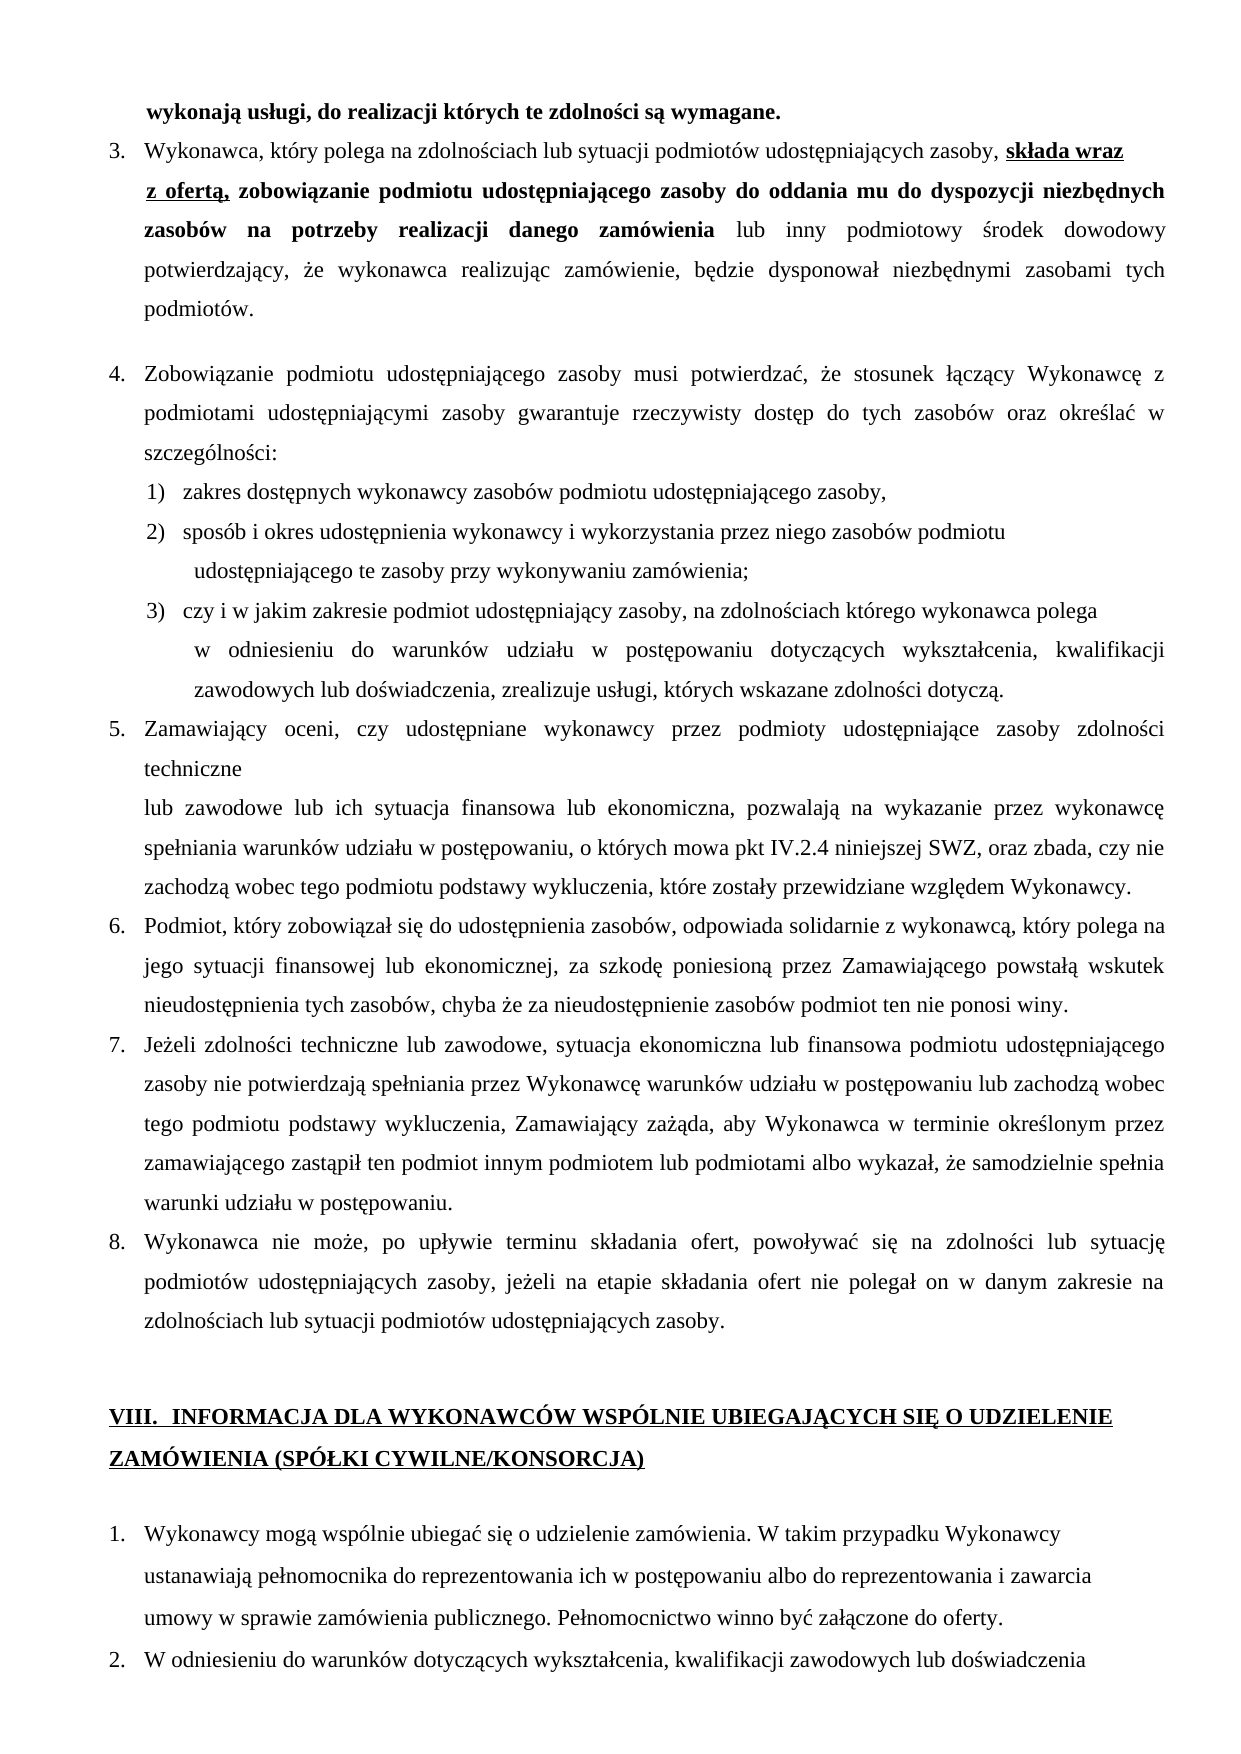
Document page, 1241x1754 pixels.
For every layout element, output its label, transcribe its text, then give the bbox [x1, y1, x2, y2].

list Wykonawca, który polega na zdolnościach lub sytuacji podmiotów udostępniających zasoby, składa wraz [108, 137, 1166, 164]
list Zobowiązanie podmiotu udostępniającego zasoby musi potwierdzać, że stosunek łączący Wykonawcę z podmiotami udostępniającymi zasoby gwarantuje rzeczywisty dostęp do tych zasobów oraz określać w szczególności: [108, 360, 1166, 465]
text udostępniającego te zasoby przy wykonywaniu zamówienia; [194, 557, 1166, 583]
list Podmiot, który zobowiązał się do udostępnienia zasobów, odpowiada solidarnie z wykonawcą, który polega na jego sytuacji finansowej lub ekonomicznej, za szkodę poniesioną przez Zamawiającego powstałą wskutek nieudostępnienia tych zasobów, chyba że za nieudostępnienie zasobów podmiot ten nie ponosi winy. [108, 912, 1166, 1018]
text ZAMÓWIENIA (SPÓŁKI CYWILNE/KONSORCJA) [108, 1445, 1166, 1471]
list sposób i okres udostępnienia wykonawcy i wykorzystania przez niego zasobów podmiotu [144, 518, 1166, 544]
list Zamawiający oceni, czy udostępniane wykonawcy przez podmioty udostępniające zasoby zdolności techniczne lub zawodowe lub ich sytuacja finansowa lub ekonomiczna, pozwalają na wykazanie przez wykonawcę spełniania warunków udziału w postępowaniu, o których mowa pkt IV.2.4 niniejszej SWZ, oraz zbada, czy nie zachodzą wobec tego podmiotu podstawy wykluczenia, które zostały przewidziane względem Wykonawcy. [108, 715, 1166, 899]
list Wykonawcy mogą wspólnie ubiegać się o udzielenie zamówienia. W takim przypadku Wykonawcy ustanawiają pełnomocnika do reprezentowania ich w postępowaniu albo do reprezentowania i zawarcia umowy w sprawie zamówienia publicznego. Pełnomocnictwo winno być załączone do oferty. [108, 1520, 1166, 1630]
text z ofertą, zobowiązanie podmiotu udostępniającego zasoby do oddania mu do dyspozycji niezbędnych zasobów na potrzeby realizacji danego zamówienia lub inny podmiotowy środek dowodowy potwierdzający, że wykonawca realizując zamówienie, będzie dysponował niezbędnymi zasobami tych podmiotów. [144, 177, 1166, 322]
list Wykonawca nie może, po upływie terminu składania ofert, powoływać się na zdolności lub sytuację podmiotów udostępniających zasoby, jeżeli na etapie składania ofert nie polegał on w danym zakresie na zdolnościach lub sytuacji podmiotów udostępniających zasoby. [108, 1228, 1166, 1334]
list czy i w jakim zakresie podmiot udostępniający zasoby, na zdolnościach którego wykonawca polega [144, 597, 1166, 623]
list zakres dostępnych wykonawcy zasobów podmiotu udostępniającego zasoby, [144, 478, 1166, 504]
list W odniesieniu do warunków dotyczących wykształcenia, kwalifikacji zawodowych lub doświadczenia [108, 1646, 1166, 1672]
list Jeżeli zdolności techniczne lub zawodowe, sytuacja ekonomiczna lub finansowa podmiotu udostępniającego zasoby nie potwierdzają spełniania przez Wykonawcę warunków udziału w postępowaniu lub zachodzą wobec tego podmiotu podstawy wykluczenia, Zamawiający zażąda, aby Wykonawca w terminie określonym przez zamawiającego zastąpił ten podmiot innym podmiotem lub podmiotami albo wykazał, że samodzielnie spełnia warunki udziału w postępowaniu. [108, 1031, 1166, 1215]
text w odniesieniu do warunków udziału w postępowaniu dotyczących wykształcenia, kwalifikacji zawodowych lub doświadczenia, zrealizuje usługi, których wskazane zdolności dotyczą. [194, 636, 1166, 702]
list INFORMACJA DLA WYKONAWCÓW WSPÓLNIE UBIEGAJĄCYCH SIĘ O UDZIELENIE [108, 1403, 1166, 1429]
text wykonają usługi, do realizacji których te zdolności są wymagane. [144, 98, 1166, 124]
